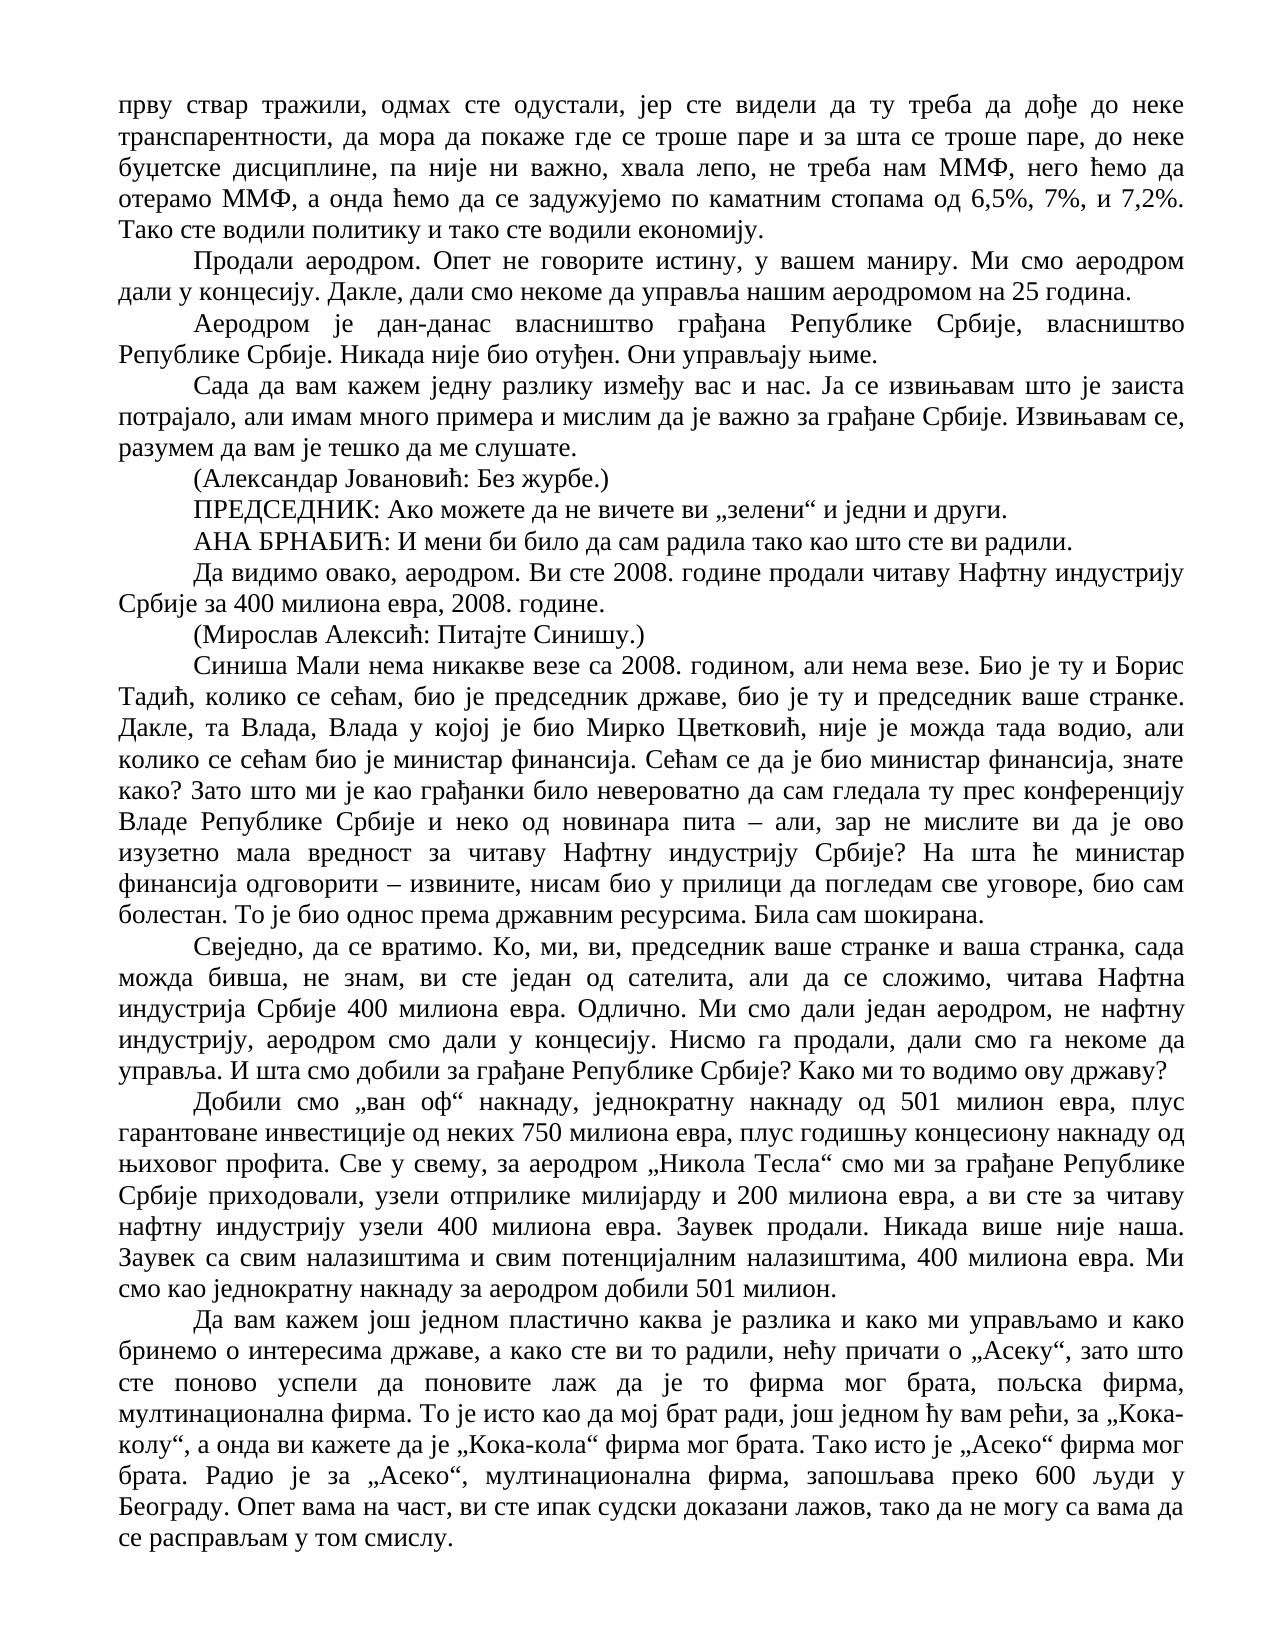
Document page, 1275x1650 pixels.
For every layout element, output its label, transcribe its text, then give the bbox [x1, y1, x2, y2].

text ПРЕДСЕДНИК: Ако можете да не вичете ви „зелени“ и једни и други. [118, 493, 1186, 525]
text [118, 89, 1186, 244]
text АНА БРНАБИЋ: И мени би било да сам радила тако као што сте ви радили. [118, 525, 1186, 556]
text Синиша Мали нема никакве везе са 2008. годином, али нема везе. Био је ту и Борис Тадић, колико се сећам, био је председник државе, био је ту и председник ваше странке. Дакле, та Влада, Влада у којој је био Мирко Цветковић, није је можда тада водио, али колико се сећам био је министар финансија. Сећам се да је био министар финансија, знате како? Зато што ми је као грађанки било невероватно да сам гледала ту прес конференцију Владе Републике Србије и неко од новинара пита – али, зар не мислите ви да је ово изузетно мала вредност за читаву Нафтну индустрију Србије? На шта ће министар финансија одговорити – извините, нисам био у прилици да погледам све уговоре, био сам болестан. То је био однос према државним ресурсима. Била сам шокирана. [118, 649, 1186, 929]
text Добили смо „ван оф“ накнаду, једнократну накнаду од 501 милион евра, плус гарантоване инвестиције од неких 750 милиона евра, плус годишњу концесиону накнаду од њиховог профита. Све у свему, за аеродром „Никола Тесла“ смо ми за грађане Републике Србије приходовали, узели отприлике милијарду и 200 милиона евра, а ви сте за читаву нафтну индустрију узели 400 милиона евра. Заувек продали. Никада више није наша. Заувек са свим налазиштима и свим потенцијалним налазиштима, 400 милиона евра. Ми смо као једнократну накнаду за аеродром добили 501 милион. [118, 1085, 1186, 1303]
text Аеродром је дан-данас власништво грађана Републике Србије, власништво Републике Србије. Никада није био отуђен. Они управљају њиме. [118, 307, 1186, 369]
text Продали аеродром. Опет не говорите истину, у вашем маниру. Ми смо аеродром дали у концесију. Дакле, дали смо некоме да управља нашим аеродромом на 25 година. [118, 244, 1186, 307]
text Свеједно, да се вратимо. Ко, ми, ви, председник ваше странке и ваша странка, сада можда бивша, не знам, ви сте један од сателита, али да се сложимо, читава Нафтна индустрија Србије 400 милиона евра. Одлично. Ми смо дали један аеродром, не нафтну индустрију, аеродром смо дали у концесију. Нисмо га продали, дали смо га некоме да управља. И шта смо добили за грађане Републике Србије? Како ми то водимо ову државу? [118, 929, 1186, 1085]
text (Мирослав Алексић: Питајте Синишу.) [118, 618, 1186, 649]
text Сада да вам кажем једну разлику између вас и нас. Ја се извињавам што је заиста потрајало, али имам много примера и мислим да је важно за грађане Србије. Извињавам се, разумем да вам је тешко да ме слушате. [118, 369, 1186, 462]
text Да вам кажем још једном пластично каква је разлика и како ми управљамо и како бринемо о интересима државе, а како сте ви то радили, нећу причати о „Асеку“, зато што сте поново успели да поновите лаж да је то фирма мог брата, пољска фирма, мултинационална фирма. То је исто као да мој брат ради, још једном ћу вам рећи, за „Кока-колу“, а онда ви кажете да је „Кока-кола“ фирма мог брата. Тако исто је „Асеко“ фирма мог брата. Радио је за „Асеко“, мултинационална фирма, запошљава преко 600 људи у Београду. Опет вама на част, ви сте ипак судски доказани лажов, тако да не могу са вама да се расправљам у том смислу. [118, 1303, 1186, 1552]
text Да видимо овако, аеродром. Ви сте 2008. године продали читаву Нафтну индустрију Србије за 400 милиона евра, 2008. године. [118, 556, 1186, 618]
text (Александар Јовановић: Без журбе.) [118, 462, 1186, 493]
